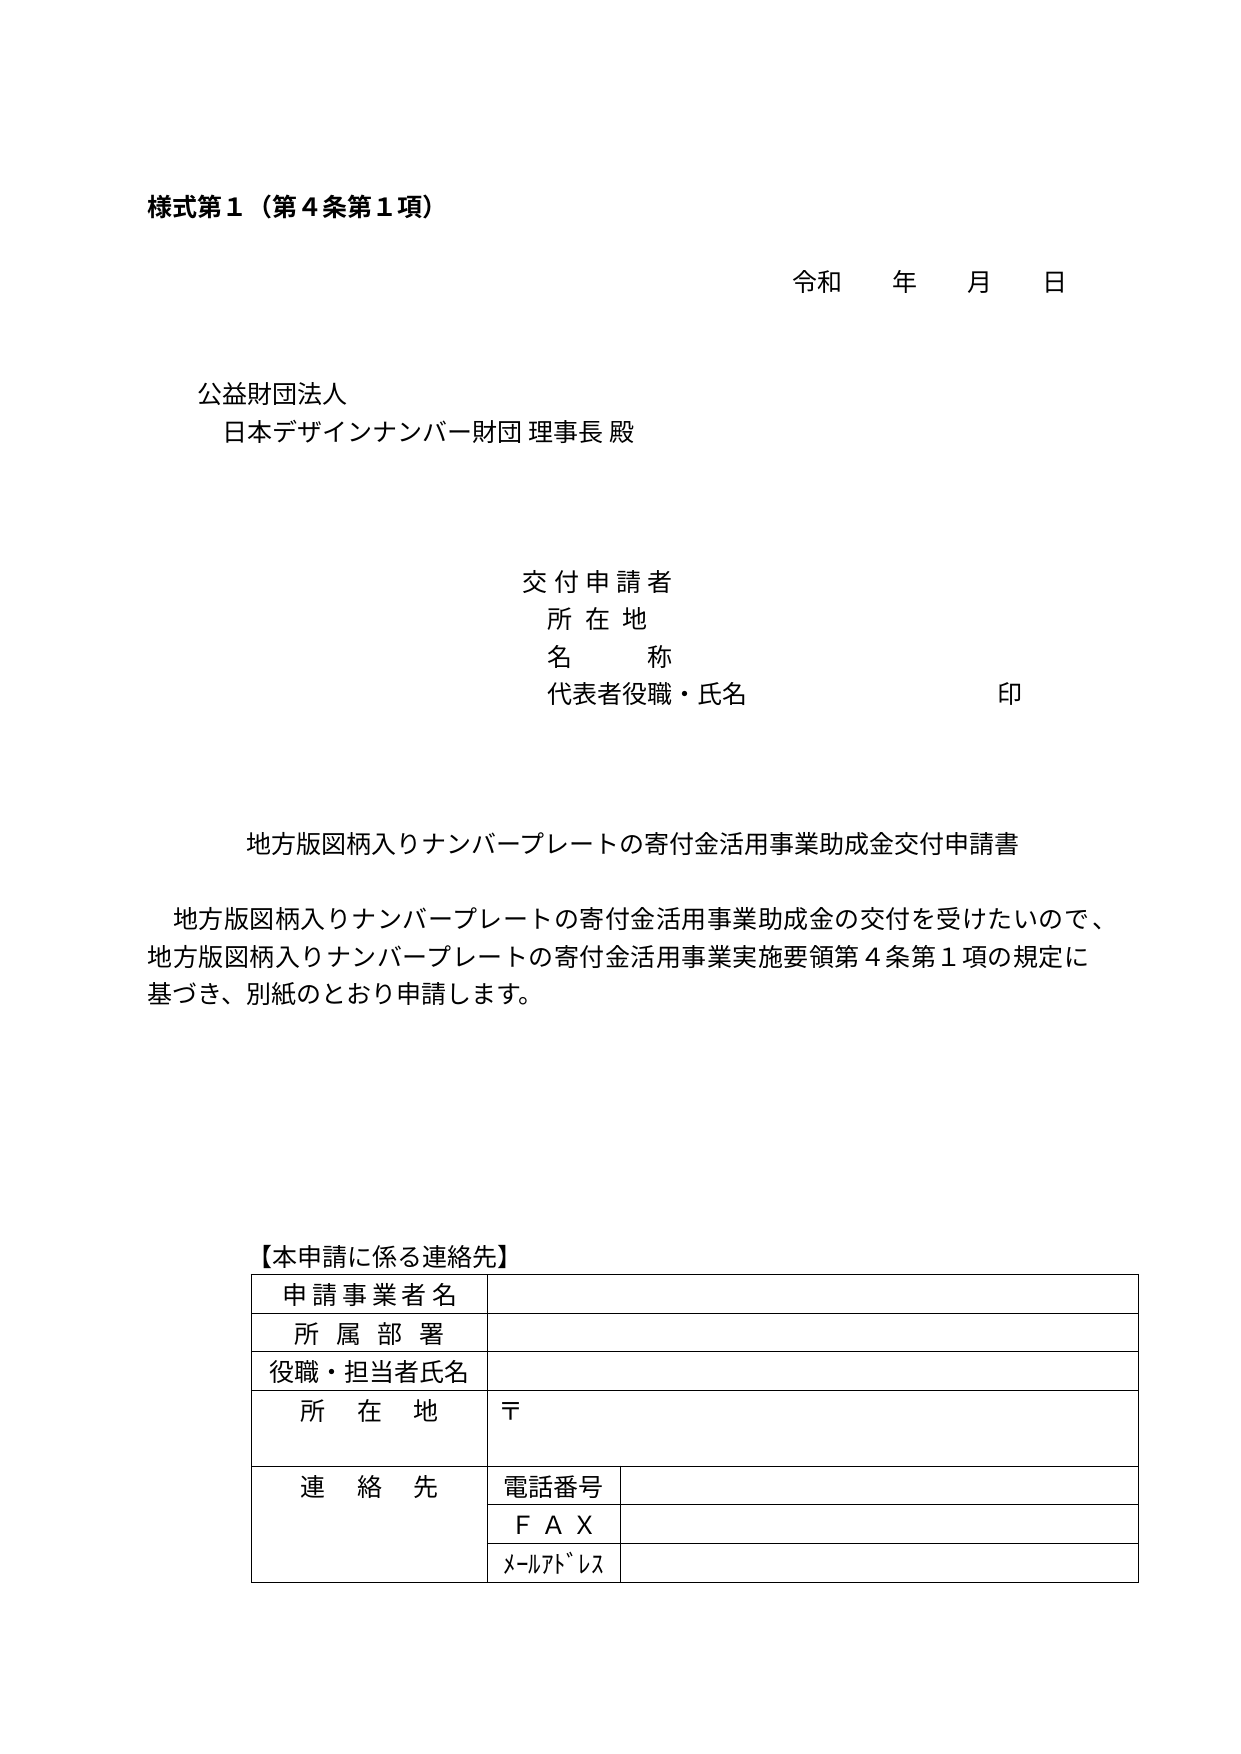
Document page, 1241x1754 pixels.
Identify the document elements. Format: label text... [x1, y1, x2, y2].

text 所在地 [148, 599, 1092, 636]
table_cell [621, 1544, 1138, 1582]
text 日本デザインナンバー財団 理事長 殿 [148, 411, 1092, 449]
text 地方版図柄入りナンバープレートの寄付金活用事業助成金交付申請書 [148, 824, 1092, 861]
table_cell 電話番号 [488, 1467, 620, 1504]
text 交付申請者 [148, 561, 1092, 599]
text 公益財団法人 [148, 374, 1092, 411]
table_cell 連絡先 [252, 1467, 487, 1582]
text 代表者役職・氏名 印 [148, 674, 1092, 711]
table_header 申請事業者名 [252, 1275, 487, 1312]
text 名 称 [148, 636, 1092, 674]
text 様式第１（第４条第１項） [148, 186, 1092, 224]
table_cell 役職・担当者氏名 [252, 1352, 487, 1389]
table_cell ＦＡＸ [488, 1505, 620, 1543]
table_header [488, 1275, 1138, 1312]
table_cell 所在地 [252, 1391, 487, 1466]
text 令和 年 月 日 [148, 261, 1067, 299]
table_cell [621, 1467, 1138, 1504]
table_cell [488, 1314, 1138, 1351]
table_cell ﾒｰﾙｱﾄﾞﾚｽ [488, 1544, 620, 1582]
text 【本申請に係る連絡先】 [148, 1236, 1092, 1274]
table_cell [488, 1352, 1138, 1389]
table_cell [621, 1505, 1138, 1543]
table_cell 〒 [488, 1391, 1138, 1466]
text 地方版図柄入りナンバープレートの寄付金活用事業助成金の交付を受けたいので、地方版図柄入りナンバープレートの寄付金活用事業実施要領第４条第１項の規定に基づき、別紙のとおり申請します。 [148, 899, 1092, 1011]
table_cell 所属部署 [252, 1314, 487, 1351]
